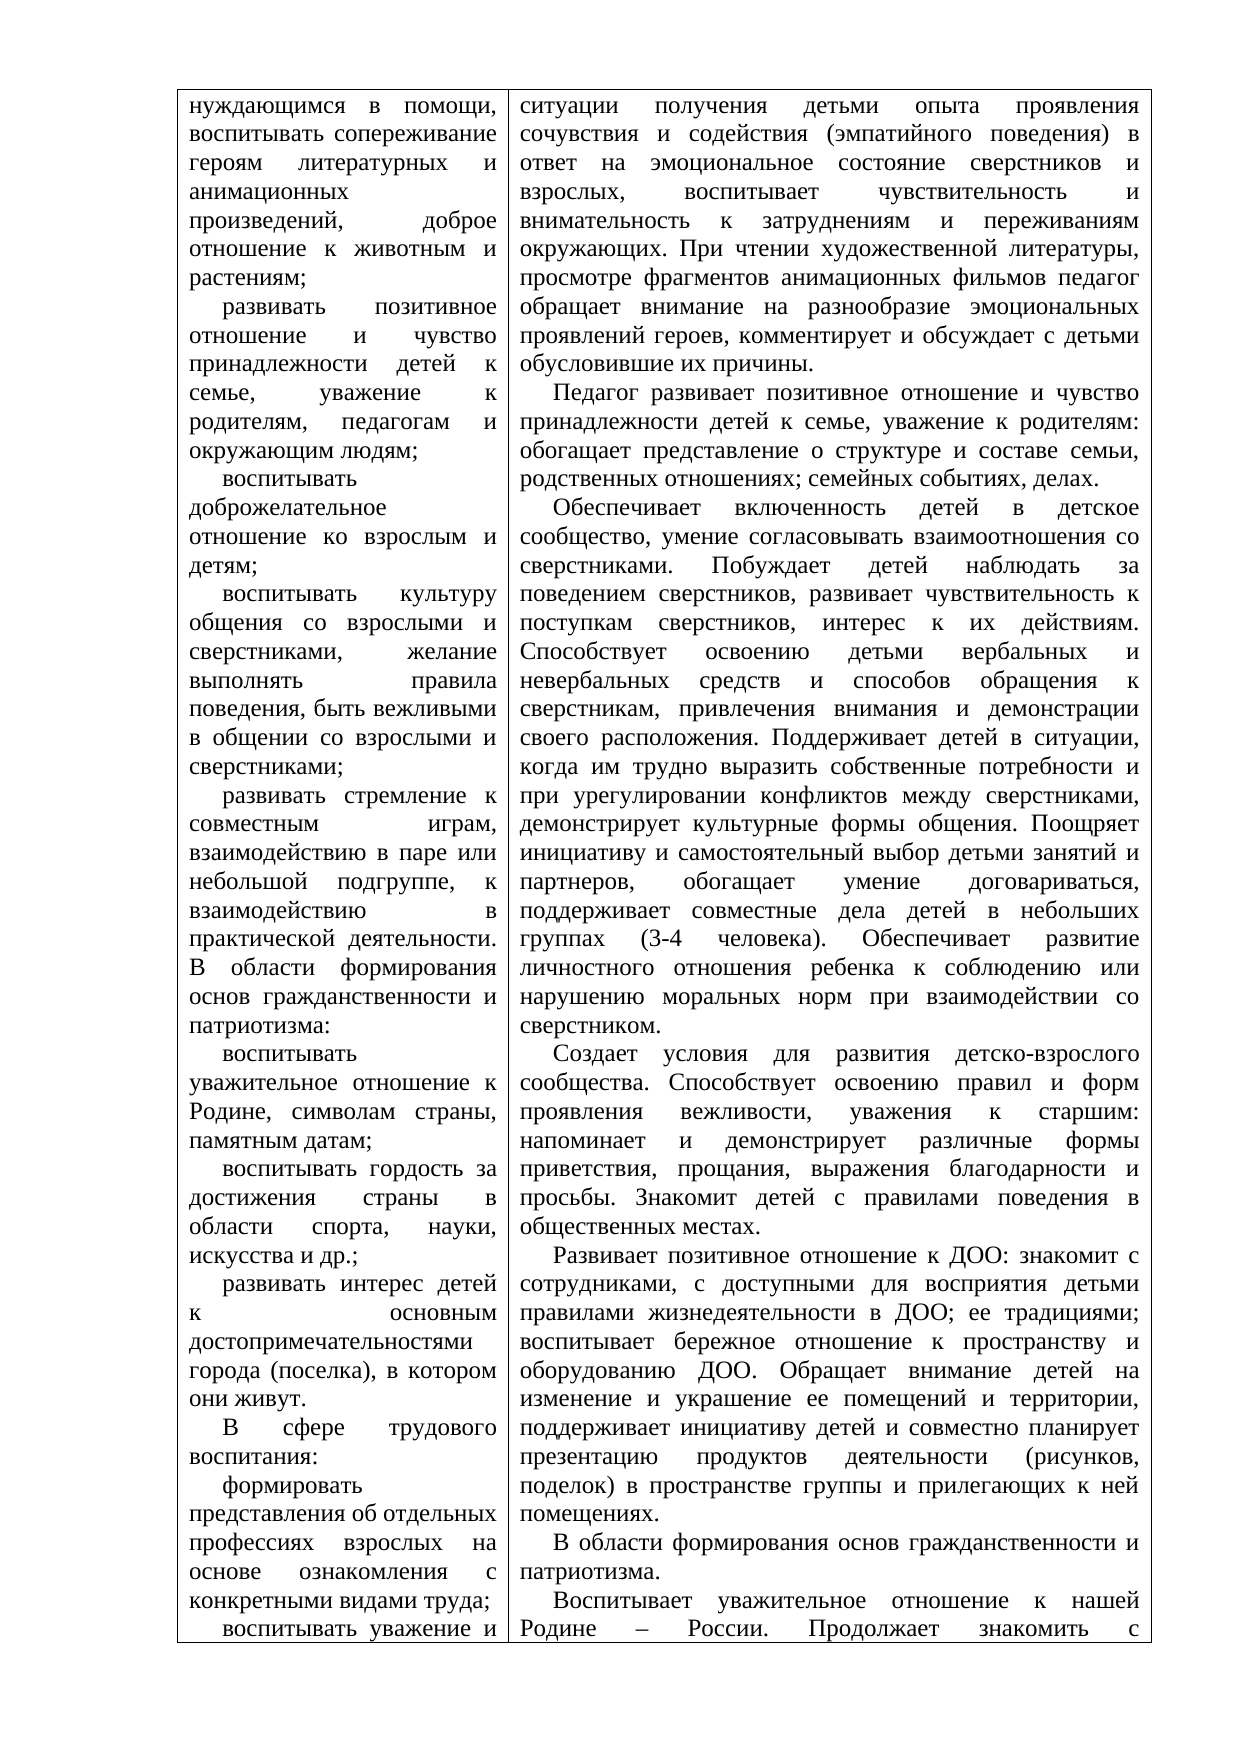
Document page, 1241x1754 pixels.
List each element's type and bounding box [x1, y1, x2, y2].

table_cell [178, 90, 508, 1642]
table_cell [509, 90, 1151, 1642]
